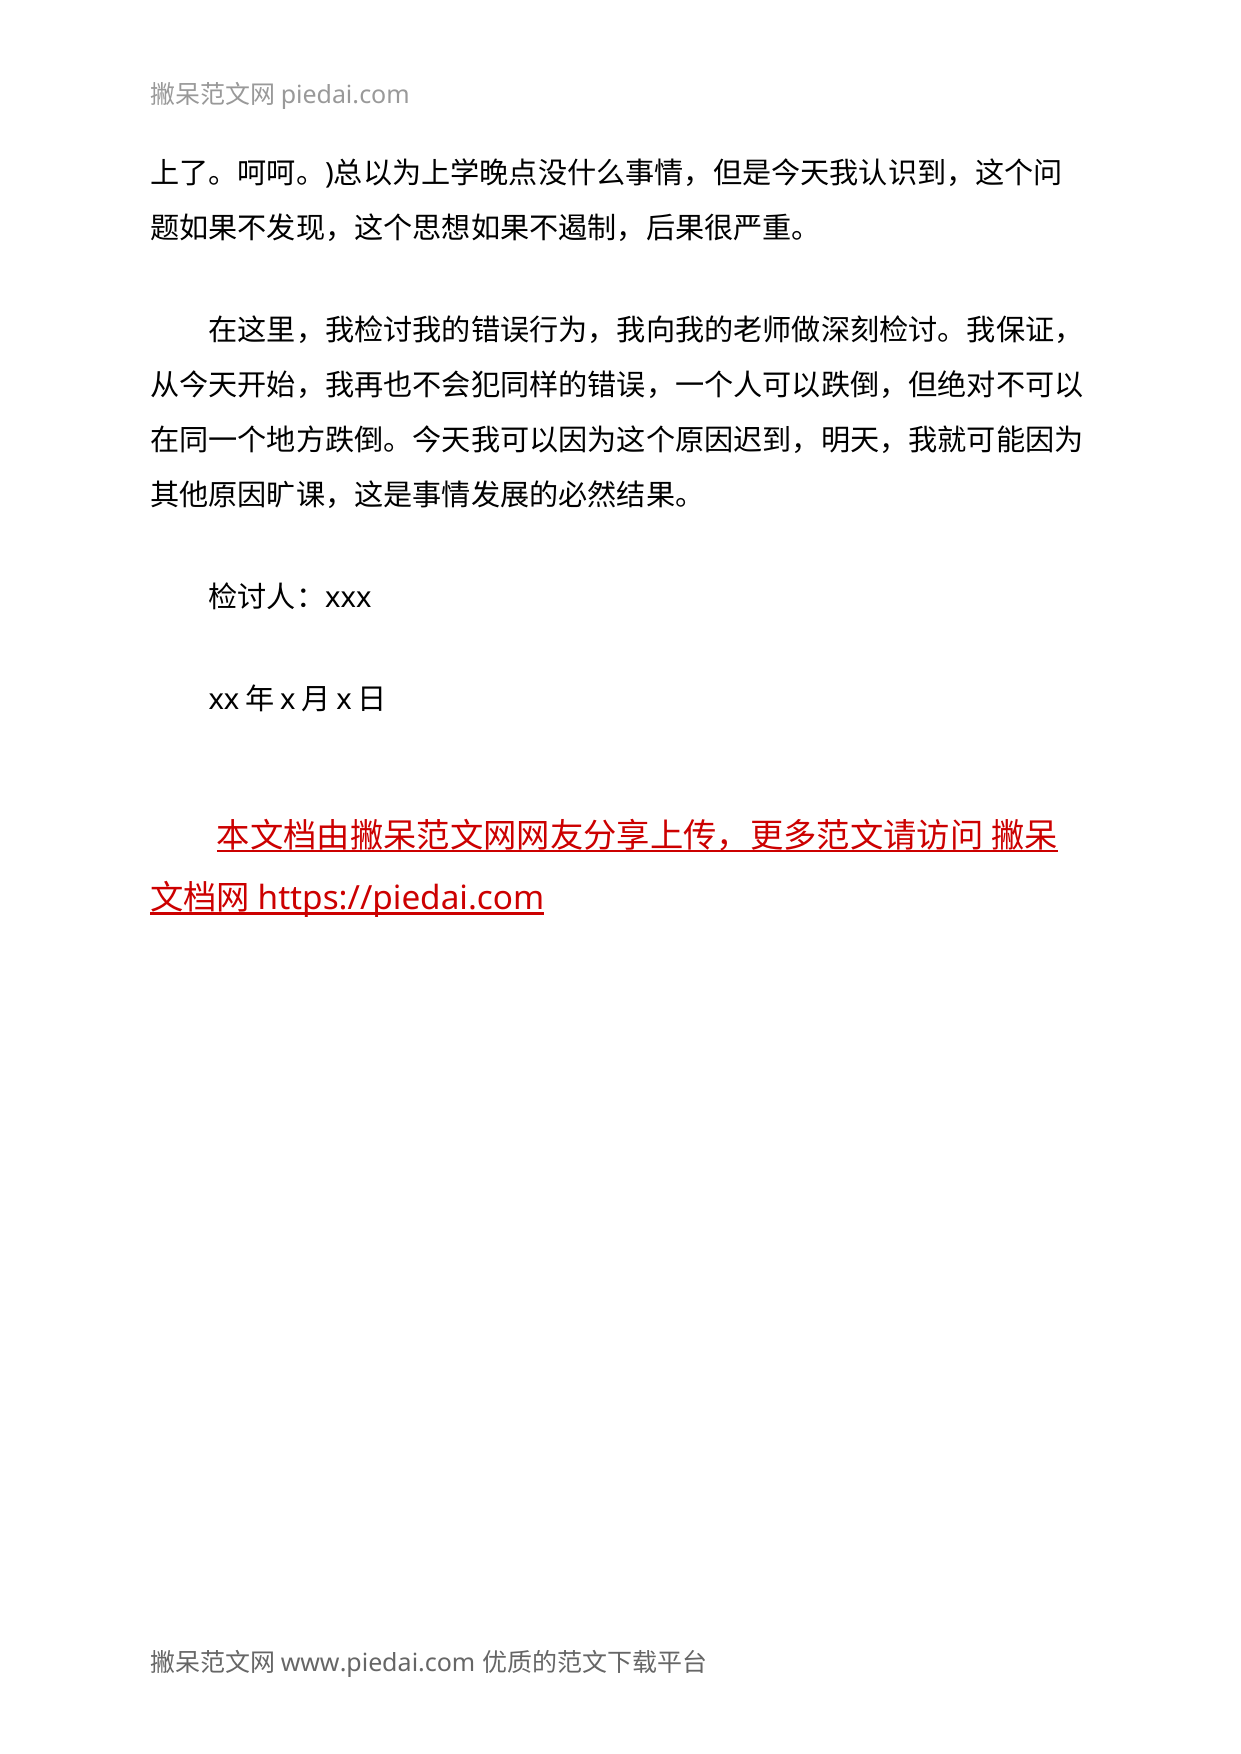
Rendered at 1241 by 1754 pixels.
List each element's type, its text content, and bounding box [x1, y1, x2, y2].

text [150, 150, 1090, 247]
text 在这里，我检讨我的错误行为，我向我的老师做深刻检讨。我保证，从今天开始，我再也不会犯同样的错误，一个人可以跌倒，但绝对不可以在同一个地方跌倒。今天我可以因为这个原因迟到，明天，我就可能因为其他原因旷课，这是事情发展的必然结果。 [150, 307, 1090, 514]
text 本文档由撇呆范文网网友分享上传，更多范文请访问 撇呆文档网 https://piedai.com [150, 808, 1090, 919]
text 检讨人：xxx [150, 573, 1090, 616]
text xx年x月x日 [150, 675, 1090, 718]
